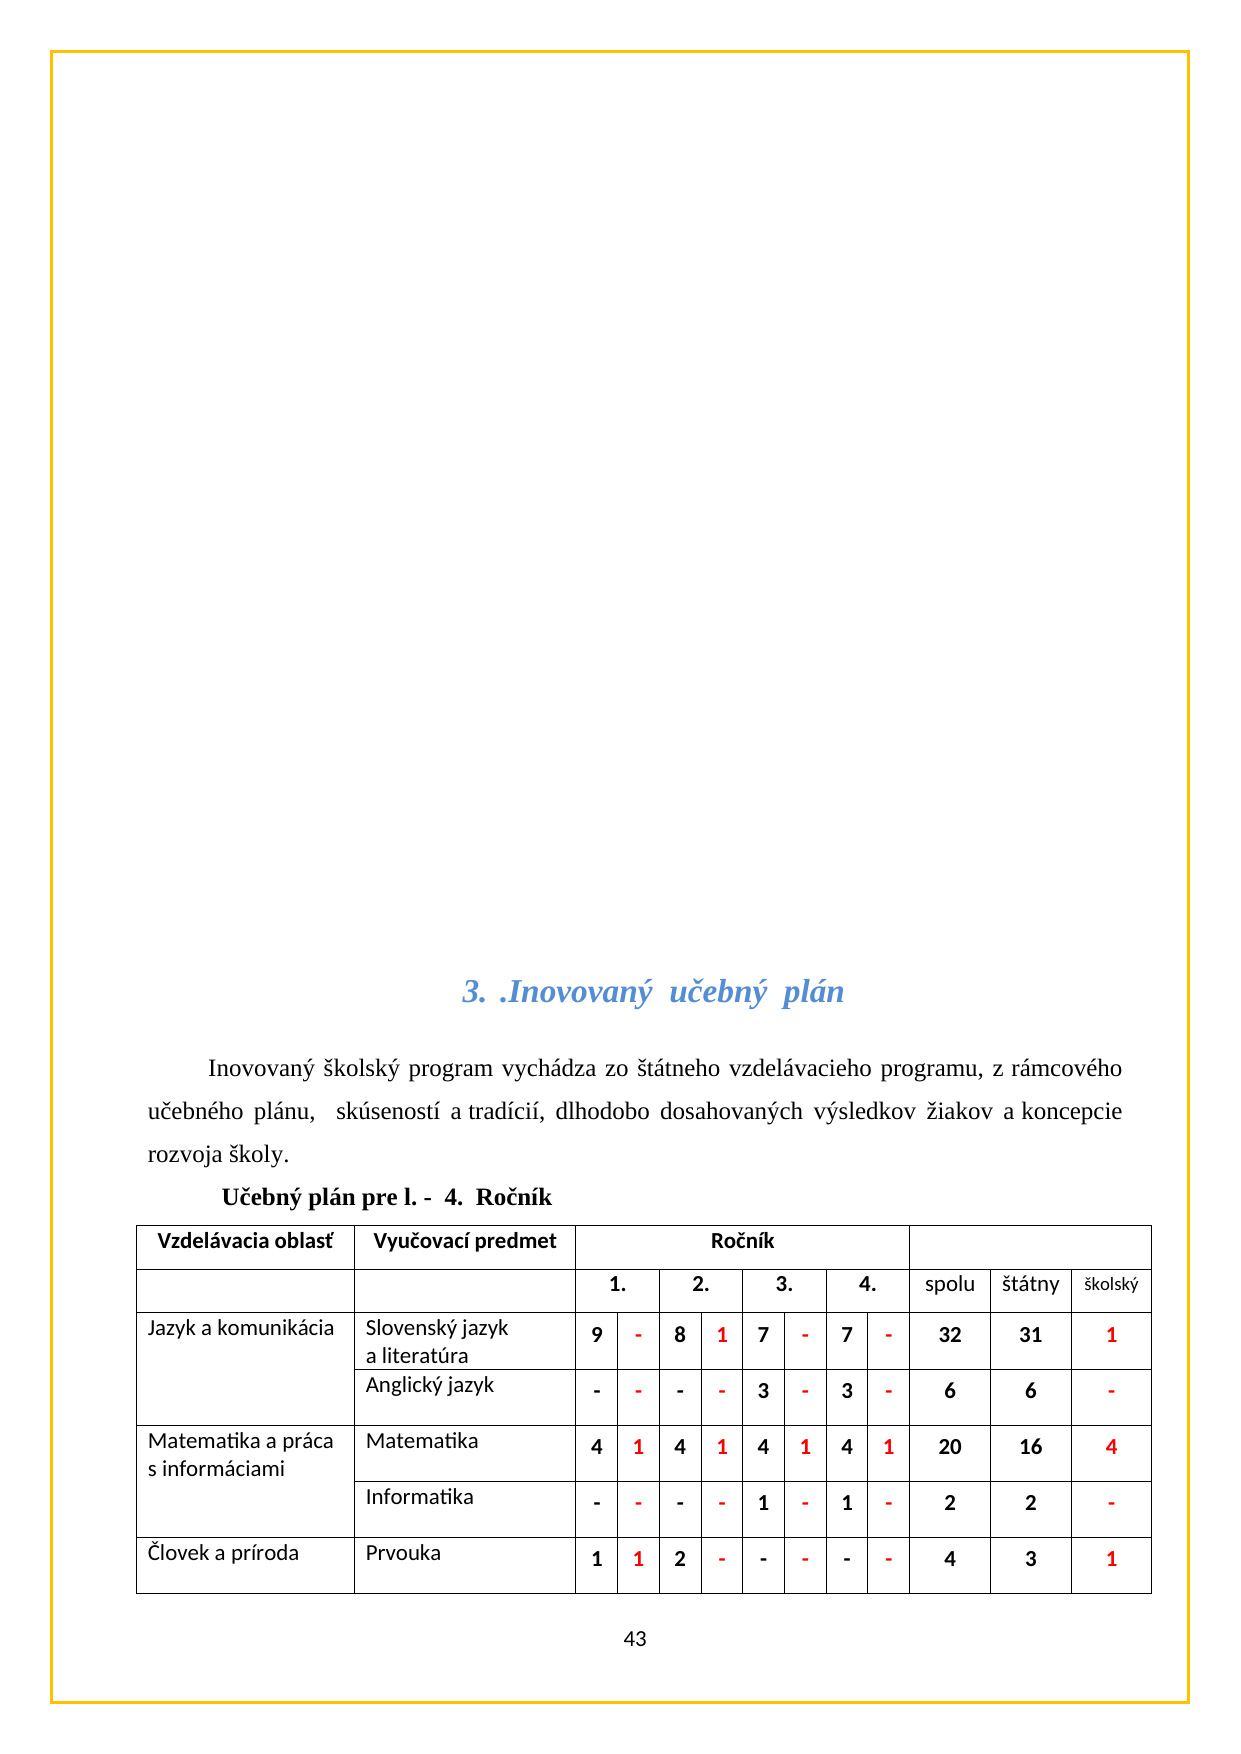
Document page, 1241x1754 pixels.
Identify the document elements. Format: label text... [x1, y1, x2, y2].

table_cell - [576, 1370, 617, 1425]
table_cell - [1072, 1370, 1151, 1425]
table_cell Matematika a práca s informáciami [137, 1426, 354, 1537]
table_header Vzdelávacia oblasť [137, 1226, 354, 1268]
table_cell - [660, 1370, 701, 1425]
table_cell 1 [1072, 1538, 1151, 1593]
table_cell 1 [702, 1313, 742, 1369]
table_cell 2. [660, 1270, 742, 1312]
table_cell - [868, 1482, 909, 1537]
table_cell 2 [660, 1538, 701, 1593]
table_header Ročník [576, 1226, 909, 1268]
table_cell Prvouka [355, 1538, 575, 1593]
table_cell Anglický jazyk [355, 1370, 575, 1425]
table_cell 1 [576, 1538, 617, 1593]
table_cell 7 [743, 1313, 784, 1369]
table_cell [137, 1270, 354, 1312]
table_cell - [868, 1538, 909, 1593]
table_cell - [618, 1482, 659, 1537]
table_cell 4 [827, 1426, 867, 1481]
table_cell - [1072, 1482, 1151, 1537]
table_cell 1 [868, 1426, 909, 1481]
table_cell 9 [576, 1313, 617, 1369]
table_cell 1 [827, 1482, 867, 1537]
table_cell 3 [991, 1538, 1071, 1593]
table_cell 3. [743, 1270, 826, 1312]
table_cell - [618, 1370, 659, 1425]
table_cell 1 [702, 1426, 742, 1481]
table_cell 1 [618, 1538, 659, 1593]
table_cell 2 [910, 1482, 990, 1537]
table_cell 32 [910, 1313, 990, 1369]
table_cell - [702, 1538, 742, 1593]
table_cell - [702, 1482, 742, 1537]
table_cell 4. [827, 1270, 909, 1312]
table_cell 6 [991, 1370, 1071, 1425]
table_cell - [868, 1313, 909, 1369]
table_cell 2 [991, 1482, 1071, 1537]
table_cell 1. [576, 1270, 659, 1312]
table_cell 31 [991, 1313, 1071, 1369]
table_cell Človek a príroda [137, 1538, 354, 1593]
table_cell - [785, 1538, 826, 1593]
table_cell školský [1072, 1270, 1151, 1312]
table_cell 4 [660, 1426, 701, 1481]
table_cell 20 [910, 1426, 990, 1481]
table_cell - [785, 1482, 826, 1537]
table_cell 1 [1072, 1313, 1151, 1369]
table_cell - [702, 1370, 742, 1425]
table_cell 16 [991, 1426, 1071, 1481]
table_cell 4 [910, 1538, 990, 1593]
table_cell Slovenský jazyk a literatúra [355, 1313, 575, 1369]
table_cell - [827, 1538, 867, 1593]
table_cell Matematika [355, 1426, 575, 1481]
table_cell 4 [1072, 1426, 1151, 1481]
table_header Vyučovací predmet [355, 1226, 575, 1268]
table_cell [355, 1270, 575, 1312]
table_cell 1 [618, 1426, 659, 1481]
table_cell 1 [785, 1426, 826, 1481]
table_cell - [868, 1370, 909, 1425]
table_header [910, 1226, 1151, 1268]
table_cell - [785, 1370, 826, 1425]
table_cell 1 [743, 1482, 784, 1537]
text Inovovaný školský program vychádza zo štátneho vzdelávacieho programu, z rámcového učebného plánu, skúseností a tradícií, dlhodobo dosahovaných výsledkov žiakov a koncepcie rozvoja školy. [148, 1053, 1122, 1168]
table_cell 7 [827, 1313, 867, 1369]
table_cell 3 [827, 1370, 867, 1425]
table_cell 8 [660, 1313, 701, 1369]
table_cell Informatika [355, 1482, 575, 1537]
table_cell spolu [910, 1270, 990, 1312]
table_cell 4 [576, 1426, 617, 1481]
table_cell Jazyk a komunikácia [137, 1313, 354, 1425]
table_cell - [576, 1482, 617, 1537]
table_cell 4 [743, 1426, 784, 1481]
list .Inovovaný učebný plán [185, 971, 1122, 1009]
table_cell 3 [743, 1370, 784, 1425]
table_cell 6 [910, 1370, 990, 1425]
table_cell - [660, 1482, 701, 1537]
table_cell - [618, 1313, 659, 1369]
table_cell štátny [991, 1270, 1071, 1312]
table_cell - [743, 1538, 784, 1593]
text Učebný plán pre l. - 4. Ročník [148, 1182, 1122, 1211]
table_cell - [785, 1313, 826, 1369]
